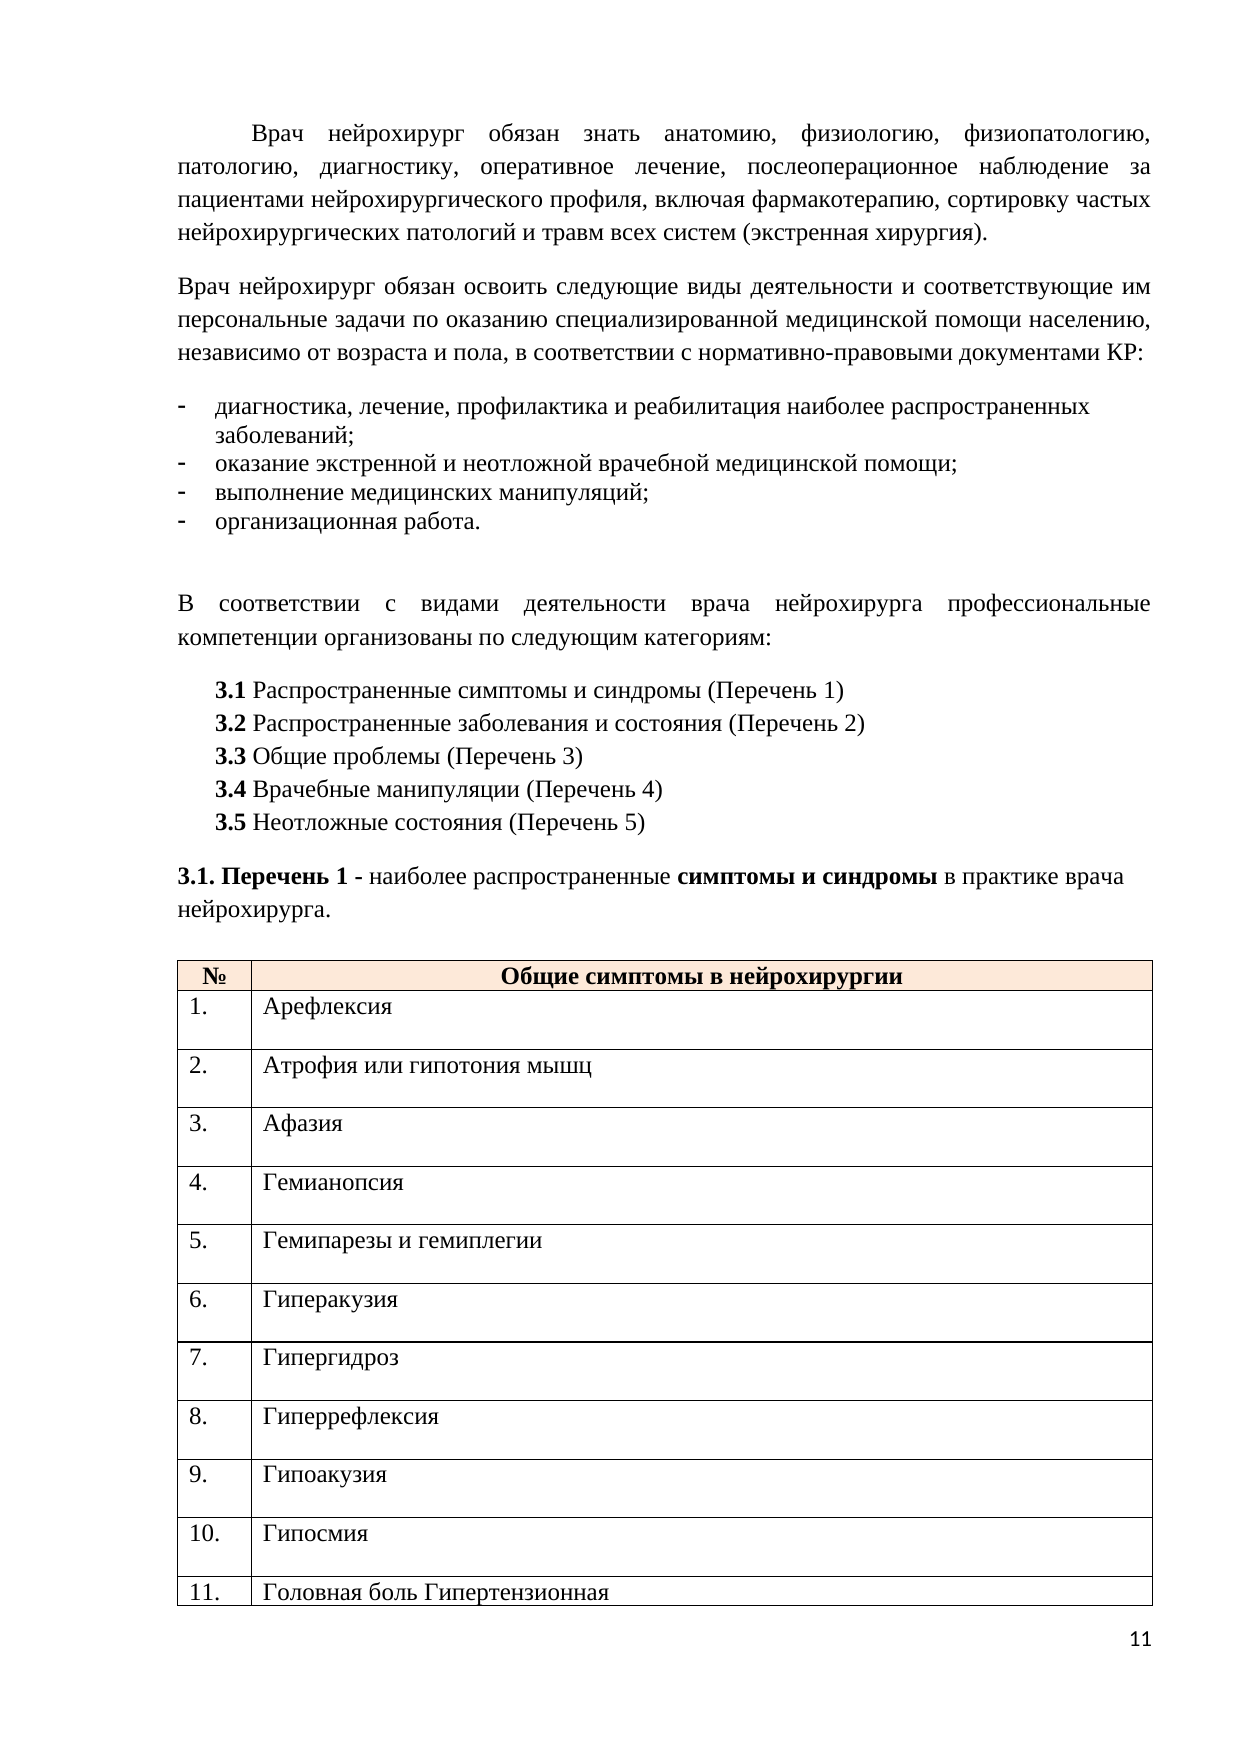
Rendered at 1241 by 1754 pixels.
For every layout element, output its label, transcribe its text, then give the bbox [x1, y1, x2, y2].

list диагностика, лечение, профилактика и реабилитация наиболее распространенных заболеваний; [177, 391, 1152, 448]
table_cell [178, 1460, 251, 1517]
table_cell [178, 1577, 251, 1605]
table_cell Гемианопсия [252, 1167, 1152, 1224]
table_cell [178, 1401, 251, 1458]
table_cell Гиперакузия [252, 1284, 1152, 1341]
table_cell Гипоакузия [252, 1460, 1152, 1517]
table_cell [178, 1050, 251, 1107]
list Распространенные заболевания и состояния (Перечень 2) [215, 708, 1152, 737]
table_cell Афазия [252, 1108, 1152, 1166]
table_cell [178, 1108, 251, 1166]
table_cell Гемипарезы и гемиплегии [252, 1225, 1152, 1283]
text Врач нейрохирург обязан освоить следующие виды деятельности и соответствующие им персональные задачи по оказанию специализированной медицинской помощи населению, независимо от возраста и пола, в соответствии с нормативно-правовыми документами КР: [177, 271, 1152, 366]
table_cell Гипергидроз [252, 1343, 1152, 1400]
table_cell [252, 1577, 1152, 1605]
table_header Общие симптомы в нейрохирургии [252, 961, 1152, 990]
table_header № [178, 961, 251, 990]
list организационная работа. [177, 506, 1152, 535]
list Неотложные состояния (Перечень 5) [215, 807, 1152, 836]
list Врачебные манипуляции (Перечень 4) [215, 774, 1152, 803]
text 3.1. Перечень 1 - наиболее распространенные симптомы и синдромы в практике врача нейрохирурга. [177, 861, 1152, 923]
table_cell [178, 1167, 251, 1224]
table_cell Гиперрефлексия [252, 1401, 1152, 1458]
table_cell [178, 1284, 251, 1341]
table_cell [178, 1225, 251, 1283]
table_cell [178, 1518, 251, 1576]
table_cell Атрофия или гипотония мышц [252, 1050, 1152, 1107]
list Общие проблемы (Перечень 3) [215, 741, 1152, 770]
table_cell [178, 991, 251, 1049]
table_cell [178, 1343, 251, 1400]
text В соответствии с видами деятельности врача нейрохирурга профессиональные компетенции организованы по следующим категориям: [177, 588, 1152, 650]
list оказание экстренной и неотложной врачебной медицинской помощи; [177, 448, 1152, 477]
table_cell Арефлексия [252, 991, 1152, 1049]
text Врач нейрохирург обязан знать анатомию, физиологию, физиопатологию, патологию, диагностику, оперативное лечение, послеоперационное наблюдение за пациентами нейрохирургического профиля, включая фармакотерапию, сортировку частых нейрохирургических патологий и травм всех систем (экстренная хирургия). [177, 118, 1152, 246]
table_cell Гипосмия [252, 1518, 1152, 1576]
list Распространенные симптомы и синдромы (Перечень 1) [215, 675, 1152, 704]
list выполнение медицинских манипуляций; [177, 477, 1152, 506]
